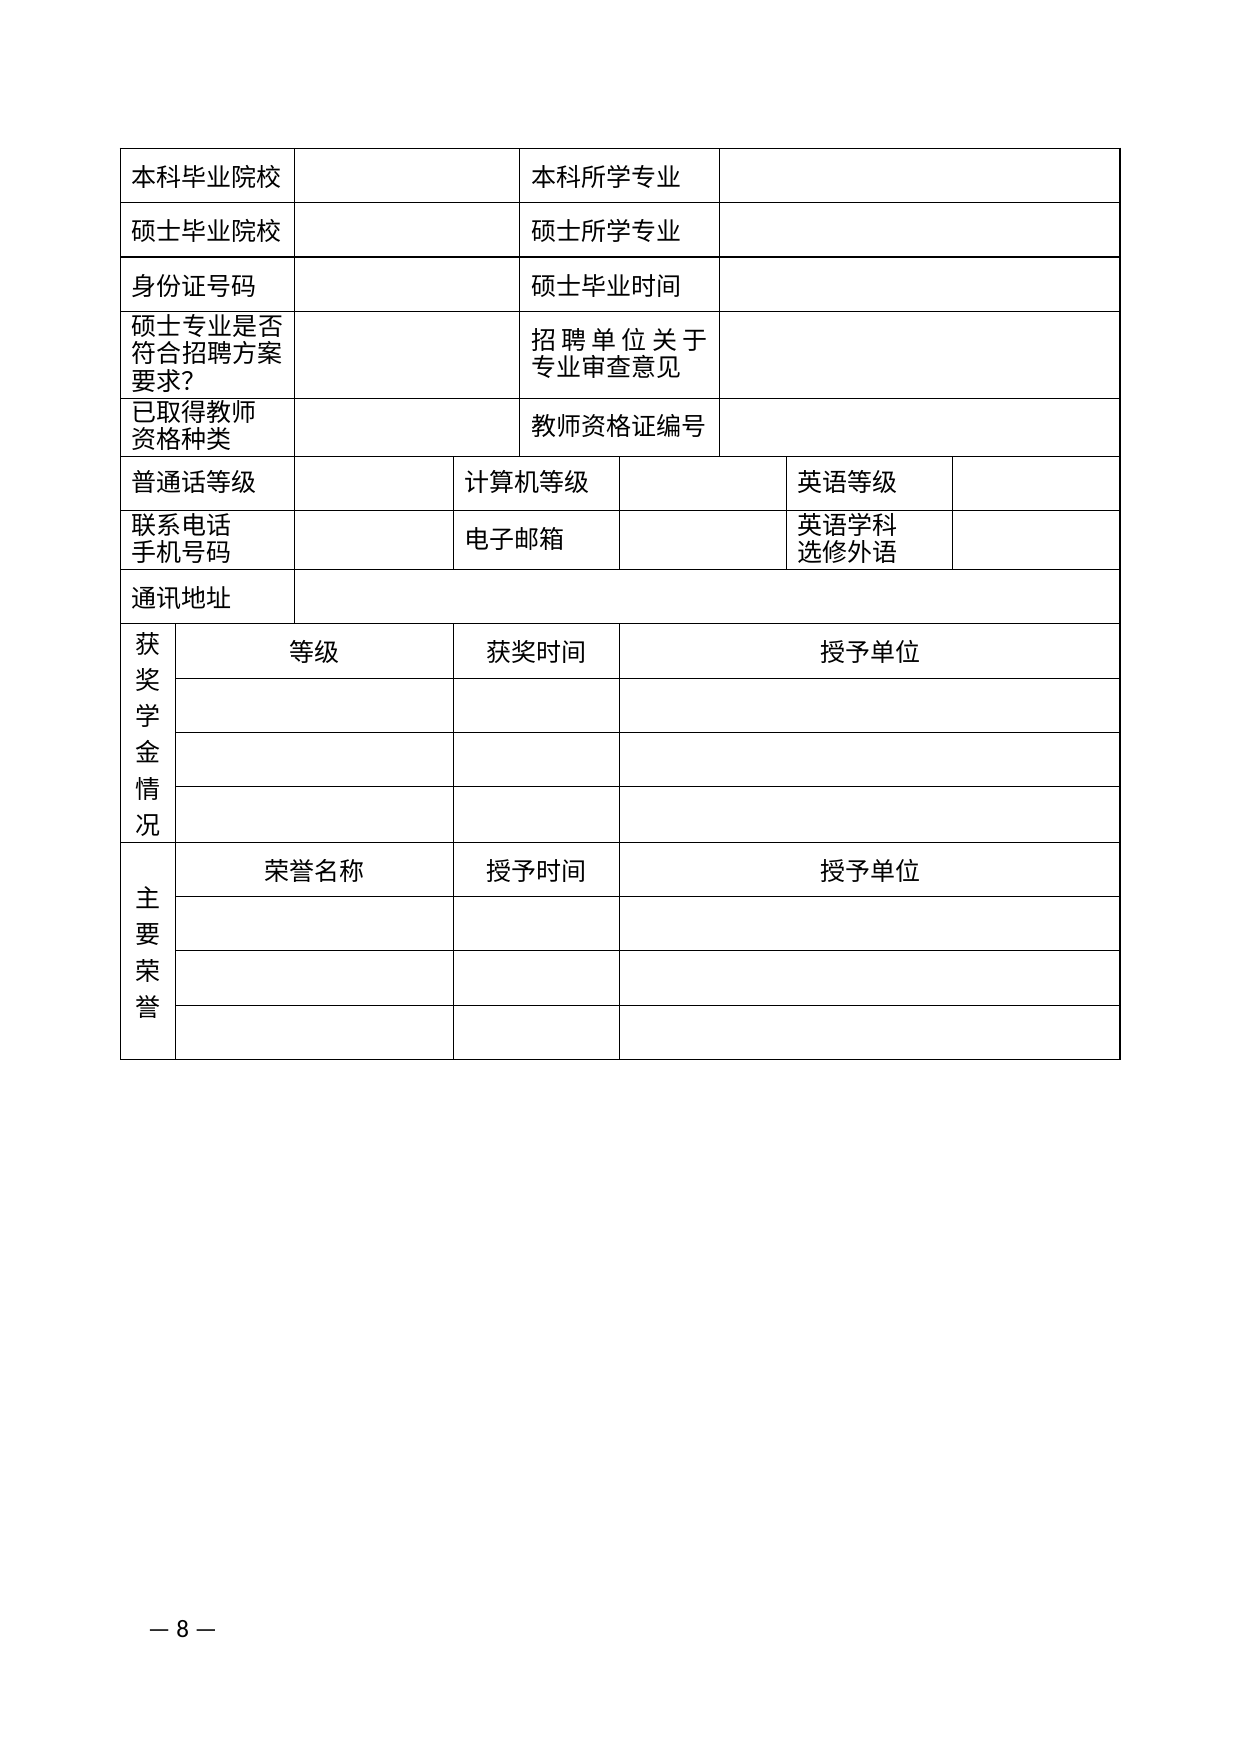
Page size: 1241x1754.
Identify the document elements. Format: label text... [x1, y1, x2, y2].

table_cell [620, 457, 786, 510]
table_cell 硕士所学专业 [520, 203, 719, 256]
table_cell [620, 787, 1119, 842]
table_cell 英语学科 选修外语 [787, 511, 952, 569]
table_cell 硕士毕业时间 [520, 258, 719, 311]
table_cell 获奖学金情况 [121, 624, 175, 842]
table_cell [295, 258, 519, 311]
table_cell [620, 897, 1119, 950]
table_cell 英语等级 [787, 457, 952, 510]
table_cell 授予单位 [620, 624, 1119, 677]
table_cell 授予时间 [454, 843, 619, 896]
table_cell 招聘单位关于 专业审查意见 [520, 312, 719, 397]
table_cell [295, 457, 453, 510]
table_cell [720, 203, 1119, 256]
table_cell [620, 733, 1119, 786]
table_cell 等级 [176, 624, 453, 677]
table_cell [176, 1006, 453, 1059]
table_cell [454, 951, 619, 1005]
table_cell [454, 897, 619, 950]
table_cell [620, 1006, 1119, 1059]
table_cell [720, 399, 1119, 456]
table_cell [295, 511, 453, 569]
table_cell [454, 679, 619, 732]
table_cell 获奖时间 [454, 624, 619, 677]
table_cell [720, 258, 1119, 311]
table_cell 授予单位 [620, 843, 1119, 896]
table_cell 通讯地址 [121, 570, 294, 623]
table_cell 计算机等级 [454, 457, 619, 510]
table_cell [720, 149, 1119, 202]
table_cell 硕士毕业院校 [121, 203, 294, 256]
table_cell [176, 787, 453, 842]
table_cell [620, 679, 1119, 732]
table_cell 主要荣誉 [121, 843, 175, 1059]
table_cell [953, 457, 1119, 510]
table_cell [454, 733, 619, 786]
table_cell 联系电话 手机号码 [121, 511, 294, 569]
table_cell [620, 951, 1119, 1005]
table_cell [295, 149, 519, 202]
table_cell 本科毕业院校 [121, 149, 294, 202]
table_cell [176, 951, 453, 1005]
table_cell [295, 570, 1119, 623]
table_cell 身份证号码 [121, 258, 294, 311]
table_cell 硕士专业是否符合招聘方案要求？ [121, 312, 294, 397]
table_cell [454, 787, 619, 842]
table_cell 电子邮箱 [454, 511, 619, 569]
table_cell [295, 312, 519, 397]
table_cell [454, 1006, 619, 1059]
table_cell 荣誉名称 [176, 843, 453, 896]
table_cell 已取得教师 资格种类 [121, 399, 294, 456]
table_cell [176, 679, 453, 732]
table_cell [176, 733, 453, 786]
table_cell [953, 511, 1119, 569]
table_cell [295, 203, 519, 256]
table_cell 普通话等级 [121, 457, 294, 510]
table_cell 本科所学专业 [520, 149, 719, 202]
table_cell [620, 511, 786, 569]
table_cell 教师资格证编号 [520, 399, 719, 456]
table_cell [720, 312, 1119, 397]
table_cell [295, 399, 519, 456]
table_cell [176, 897, 453, 950]
